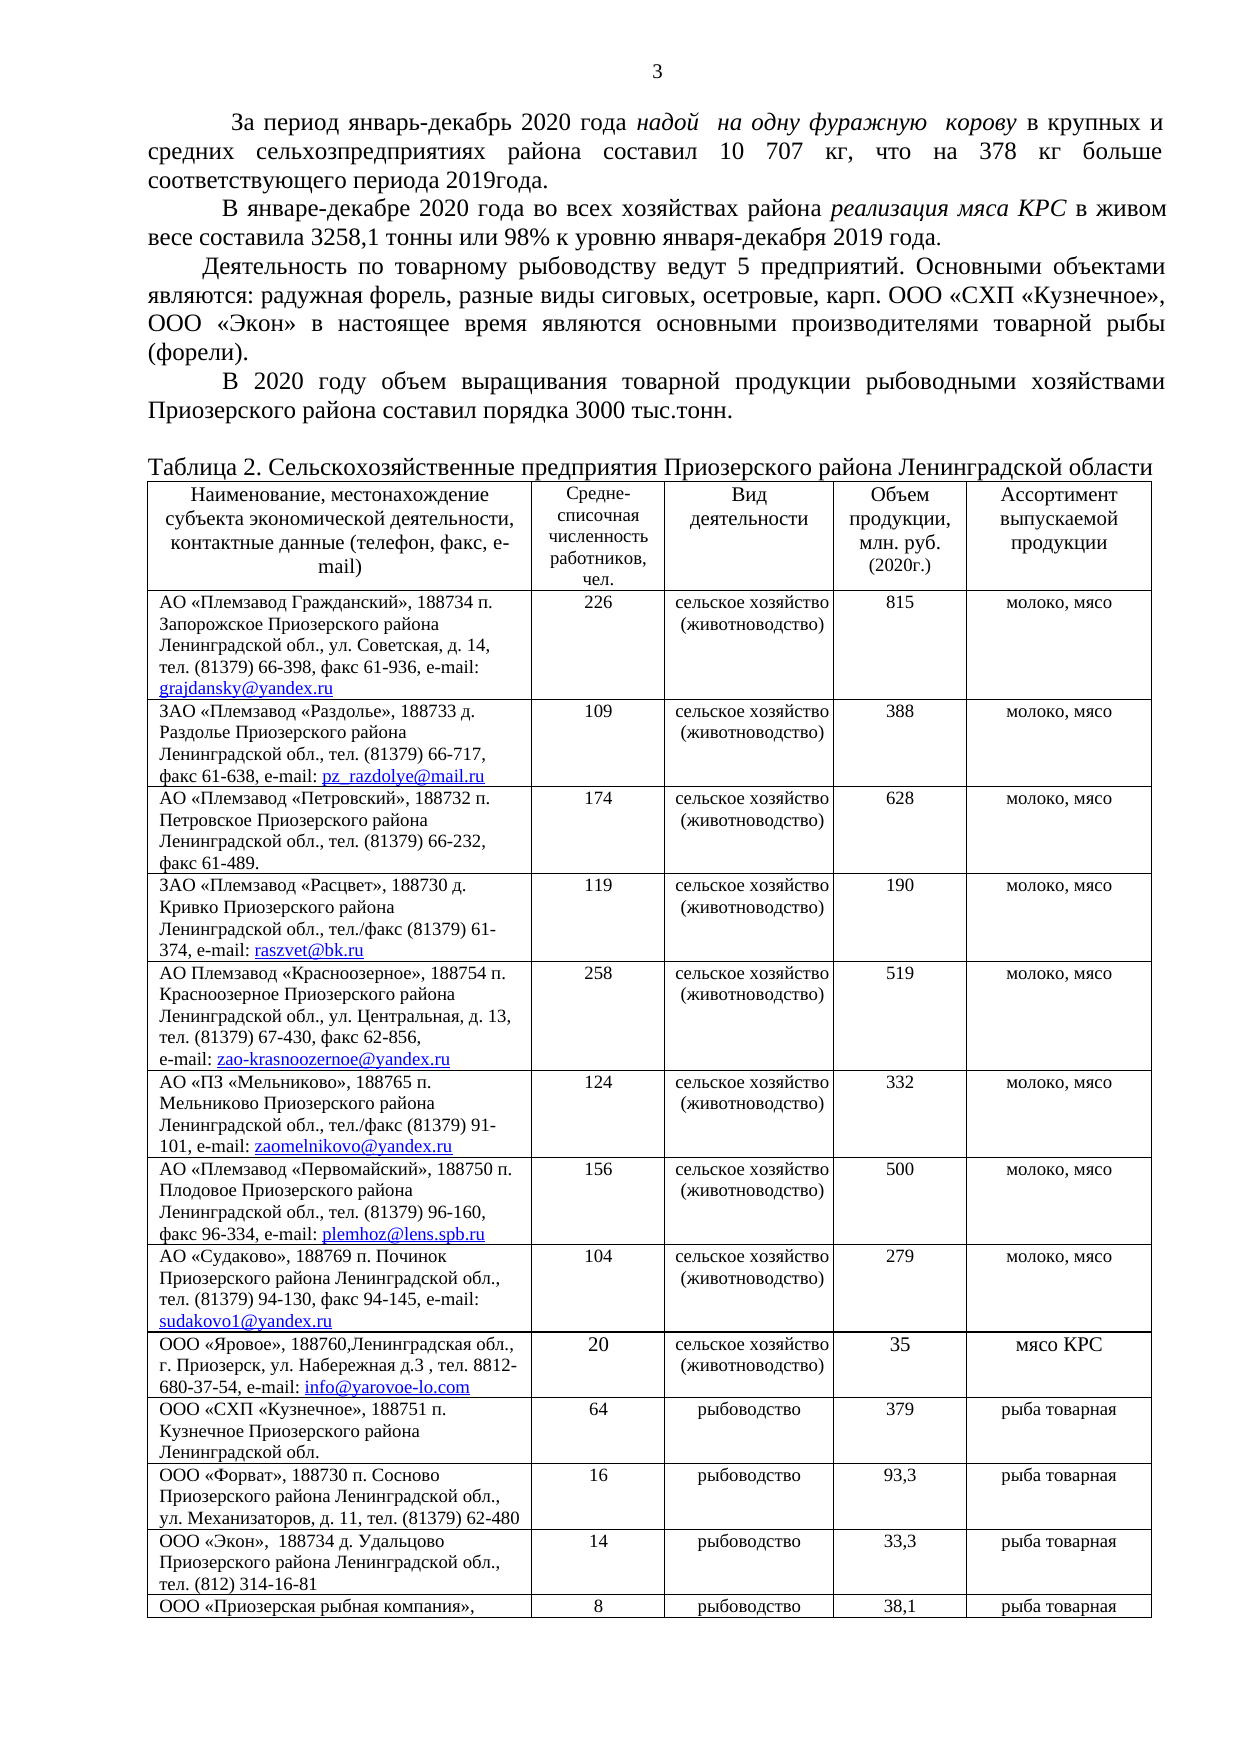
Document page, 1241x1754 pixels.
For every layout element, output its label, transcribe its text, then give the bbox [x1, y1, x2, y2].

table_cell молоко, мясо [967, 700, 1151, 786]
table_cell 64 [532, 1398, 664, 1463]
table_cell мясо КРС [967, 1333, 1151, 1397]
table_header Ассортимент выпускаемой продукции [967, 482, 1151, 590]
table_cell сельское хозяйство (животноводство) [665, 962, 833, 1069]
table_header Наименование, местонахождение субъекта экономической деятельности, контактные данные (телефон, факс, e-mail) [148, 482, 531, 590]
table_cell АО «ПЗ «Мельниково», 188765 п. Мельниково Приозерского района Ленинградской обл., тел./факс (81379) 91-101, e-mail: zaomelnikovo@yandex.ru [148, 1071, 531, 1157]
table_header Вид деятельности [665, 482, 833, 590]
table_cell молоко, мясо [967, 874, 1151, 961]
table_cell рыбоводство [665, 1398, 833, 1463]
table_cell сельское хозяйство (животноводство) [665, 700, 833, 786]
table_cell 174 [532, 787, 664, 873]
table_cell АО «Племзавод Гражданский», 188734 п. Запорожское Приозерского района Ленинградской обл., ул. Советская, д. 14, тел. (81379) 66-398, факс 61-936, e-mail: grajdansky@yandex.ru [148, 591, 531, 699]
table_cell сельское хозяйство (животноводство) [665, 1071, 833, 1157]
table_cell АО «Судаково», 188769 п. Починок Приозерского района Ленинградской обл., тел. (81379) 94-130, факс 94-145, e-mail: sudakovo1@yandex.ru [148, 1245, 531, 1331]
table_cell 190 [834, 874, 966, 961]
table_cell 93,3 [834, 1464, 966, 1528]
table_cell молоко, мясо [967, 962, 1151, 1069]
table_cell сельское хозяйство (животноводство) [665, 1333, 833, 1397]
table_header Средне-списочная численность работников, чел. [532, 482, 664, 590]
table_cell молоко, мясо [967, 1071, 1151, 1157]
table_cell 226 [532, 591, 664, 699]
table_cell сельское хозяйство (животноводство) [665, 1158, 833, 1244]
table_cell 500 [834, 1158, 966, 1244]
table_cell молоко, мясо [967, 591, 1151, 699]
text Таблица 2. Сельскохозяйственные предприятия Приозерского района Ленинградской области [148, 452, 1167, 481]
table_cell 258 [532, 962, 664, 1069]
table_cell ООО «Яровое», 188760,Ленинградская обл., г. Приозерск, ул. Набережная д.3 , тел. 8812-680-37-54, e-mail: info@yarovoe-lo.com [148, 1333, 531, 1397]
table_cell 20 [532, 1333, 664, 1397]
table_cell 104 [532, 1245, 664, 1331]
text В январе-декабре 2020 года во всех хозяйствах района реализация мяса КРС в живом весе составила 3258,1 тонны или 98% к уровню января-декабря 2019 года. [148, 193, 1167, 251]
table_cell 8 [532, 1595, 664, 1617]
table_cell рыба товарная [967, 1398, 1151, 1463]
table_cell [148, 1595, 531, 1617]
table_cell молоко, мясо [967, 1158, 1151, 1244]
table_cell 815 [834, 591, 966, 699]
table_cell 109 [532, 700, 664, 786]
table_cell сельское хозяйство (животноводство) [665, 874, 833, 961]
table_cell 388 [834, 700, 966, 786]
text В 2020 году объем выращивания товарной продукции рыбоводными хозяйствами Приозерского района составил порядка 3000 тыс.тонн. [148, 366, 1167, 423]
table_cell рыба товарная [967, 1530, 1151, 1594]
table_cell рыбоводство [665, 1595, 833, 1617]
table_cell молоко, мясо [967, 1245, 1151, 1331]
table_cell 124 [532, 1071, 664, 1157]
table_cell рыбоводство [665, 1464, 833, 1528]
table_cell ООО «СХП «Кузнечное», 188751 п. Кузнечное Приозерского района Ленинградской обл. [148, 1398, 531, 1463]
text За период январь-декабрь 2020 года надой на одну фуражную корову в крупных и средних сельхозпредприятиях района составил 10 707 кг, что на 378 кг больше соответствующего периода 2019года. [148, 107, 1164, 193]
table_cell рыбоводство [665, 1530, 833, 1594]
table_cell 38,1 [834, 1595, 966, 1617]
table_cell ООО «Форват», 188730 п. Сосново Приозерского района Ленинградской обл., ул. Механизаторов, д. 11, тел. (81379) 62-480 [148, 1464, 531, 1528]
table_cell рыба товарная [967, 1464, 1151, 1528]
table_cell ЗАО «Племзавод «Раздолье», 188733 д. Раздолье Приозерского района Ленинградской обл., тел. (81379) 66-717, факс 61-638, e-mail: pz_razdolye@mail.ru [148, 700, 531, 786]
table_cell сельское хозяйство (животноводство) [665, 591, 833, 699]
table_cell АО «Племзавод «Петровский», 188732 п. Петровское Приозерского района Ленинградской обл., тел. (81379) 66-232, факс 61-489. [148, 787, 531, 873]
table_header Объем продукции, млн. руб. (2020г.) [834, 482, 966, 590]
table_cell 279 [834, 1245, 966, 1331]
table_cell 519 [834, 962, 966, 1069]
table_cell АО «Племзавод «Первомайский», 188750 п. Плодовое Приозерского района Ленинградской обл., тел. (81379) 96-160, факс 96-334, e-mail: plemhoz@lens.spb.ru [148, 1158, 531, 1244]
table_cell 156 [532, 1158, 664, 1244]
table_cell молоко, мясо [967, 787, 1151, 873]
table_cell 628 [834, 787, 966, 873]
table_cell 33,3 [834, 1530, 966, 1594]
table_cell 379 [834, 1398, 966, 1463]
table_cell 16 [532, 1464, 664, 1528]
table_cell ООО «Экон», 188734 д. Удальцово Приозерского района Ленинградской обл., тел. (812) 314-16-81 [148, 1530, 531, 1594]
table_cell АО Племзавод «Красноозерное», 188754 п. Красноозерное Приозерского района Ленинградской обл., ул. Центральная, д. 13, тел. (81379) 67-430, факс 62-856, e-mail: zao-krasnoozernoe@yandex.ru [148, 962, 531, 1069]
table_cell 119 [532, 874, 664, 961]
table_cell сельское хозяйство (животноводство) [665, 1245, 833, 1331]
table_cell 332 [834, 1071, 966, 1157]
table_cell 14 [532, 1530, 664, 1594]
table_cell сельское хозяйство (животноводство) [665, 787, 833, 873]
table_cell рыба товарная [967, 1595, 1151, 1617]
table_cell 35 [834, 1333, 966, 1397]
text Деятельность по товарному рыбоводству ведут 5 предприятий. Основными объектами являются: радужная форель, разные виды сиговых, осетровые, карп. ООО «СХП «Кузнечное», ООО «Экон» в настоящее время являются основными производителями товарной рыбы (форели). [148, 251, 1167, 366]
table_cell ЗАО «Племзавод «Расцвет», 188730 д. Кривко Приозерского района Ленинградской обл., тел./факс (81379) 61-374, e-mail: raszvet@bk.ru [148, 874, 531, 961]
